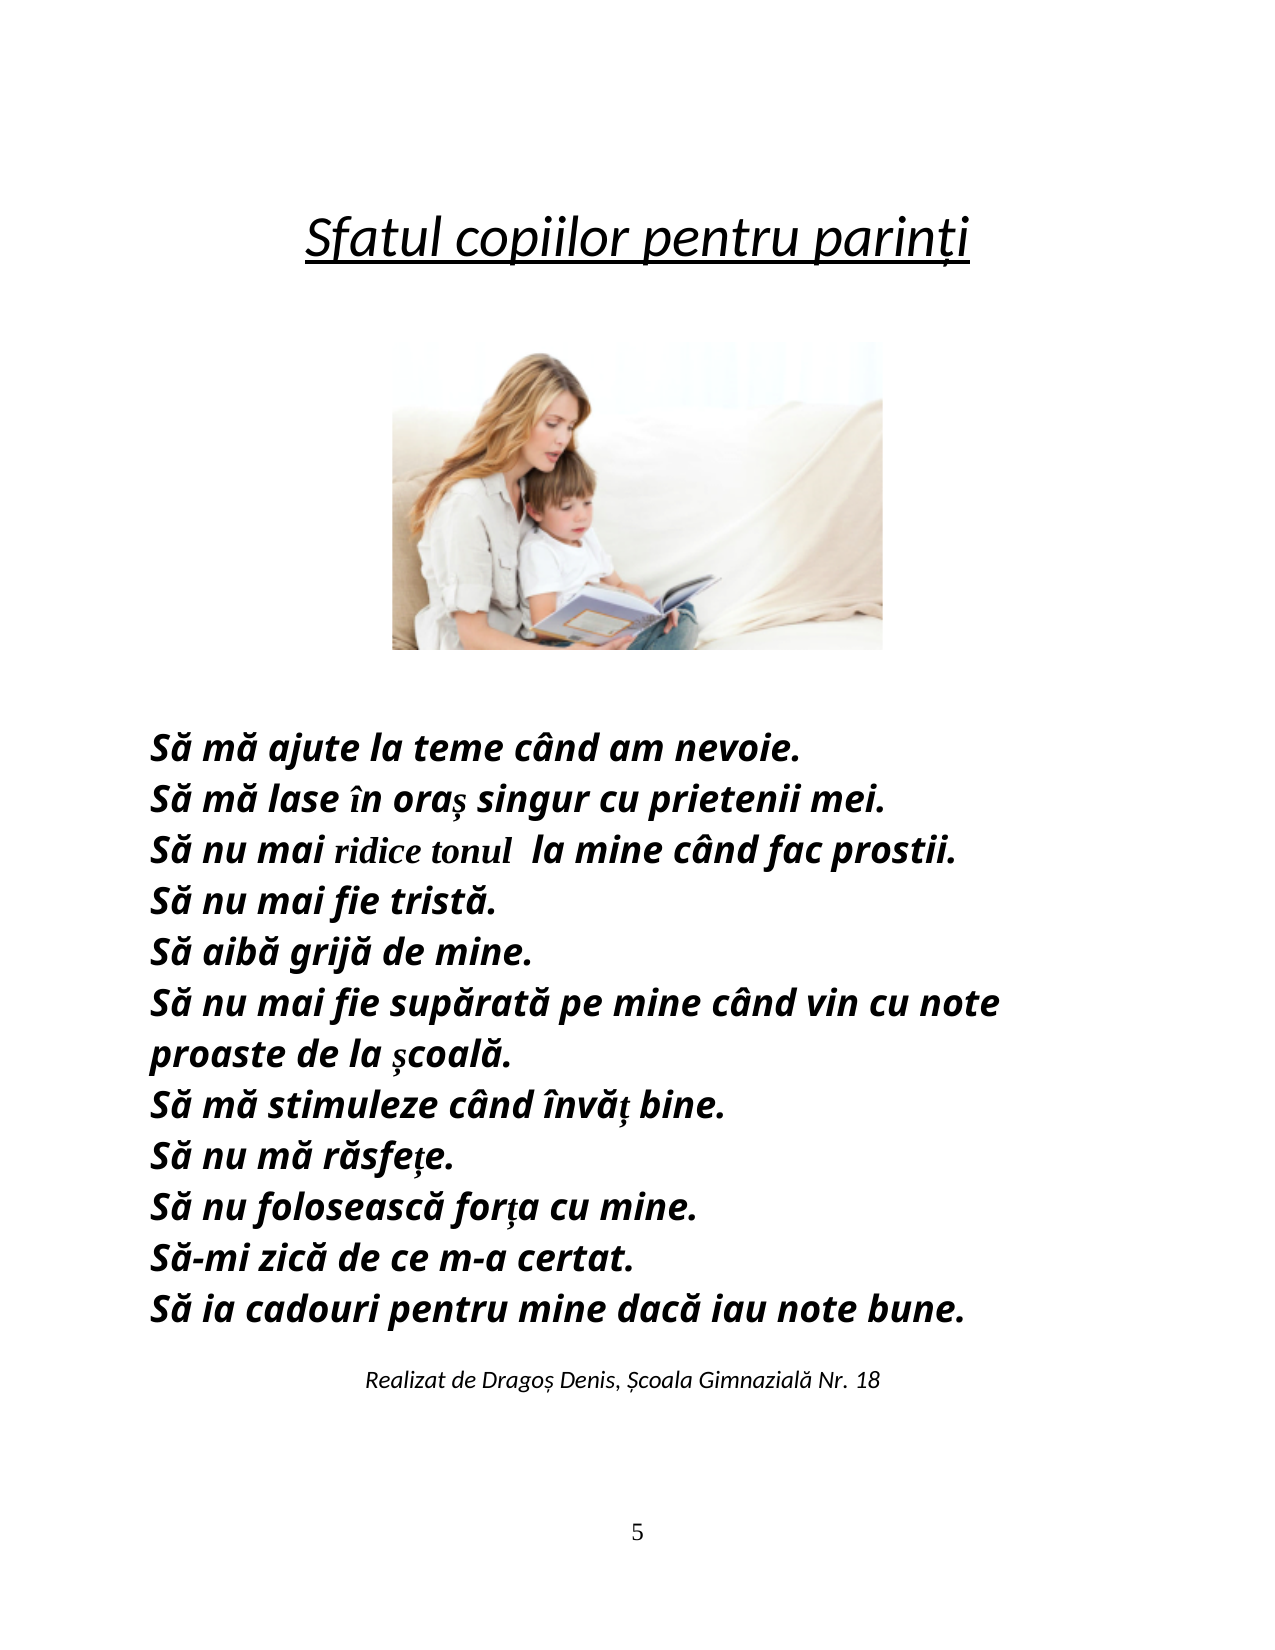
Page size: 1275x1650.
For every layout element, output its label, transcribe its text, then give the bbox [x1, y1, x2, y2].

text Să aibă grijă de mine. [150, 925, 1125, 976]
text Să nu mai fie tristă. [150, 874, 1125, 925]
text Să nu mai fie supărată pe mine când vin cu note proaste de la școală. [150, 976, 1125, 1078]
text Realizat de Dragoș Denis, Școala Gimnazială Nr. 18 [150, 1364, 1125, 1394]
text Să mă ajute la teme când am nevoie. [150, 721, 1125, 772]
text Să mă stimuleze când învăț bine. [150, 1078, 1125, 1129]
text Sfatul copiilor pentru parinți [150, 199, 1125, 271]
text Să ia cadouri pentru mine dacă iau note bune. [150, 1282, 1125, 1333]
text Să nu mai ridice tonul la mine când fac prostii. [150, 823, 1125, 874]
text Să-mi zică de ce m-a certat. [150, 1231, 1125, 1282]
text Să nu folosească forța cu mine. [150, 1180, 1125, 1231]
text Să mă lase în oraș singur cu prietenii mei. [150, 772, 1125, 823]
picture [392, 342, 883, 650]
text Să nu mă răsfețe. [150, 1129, 1125, 1180]
